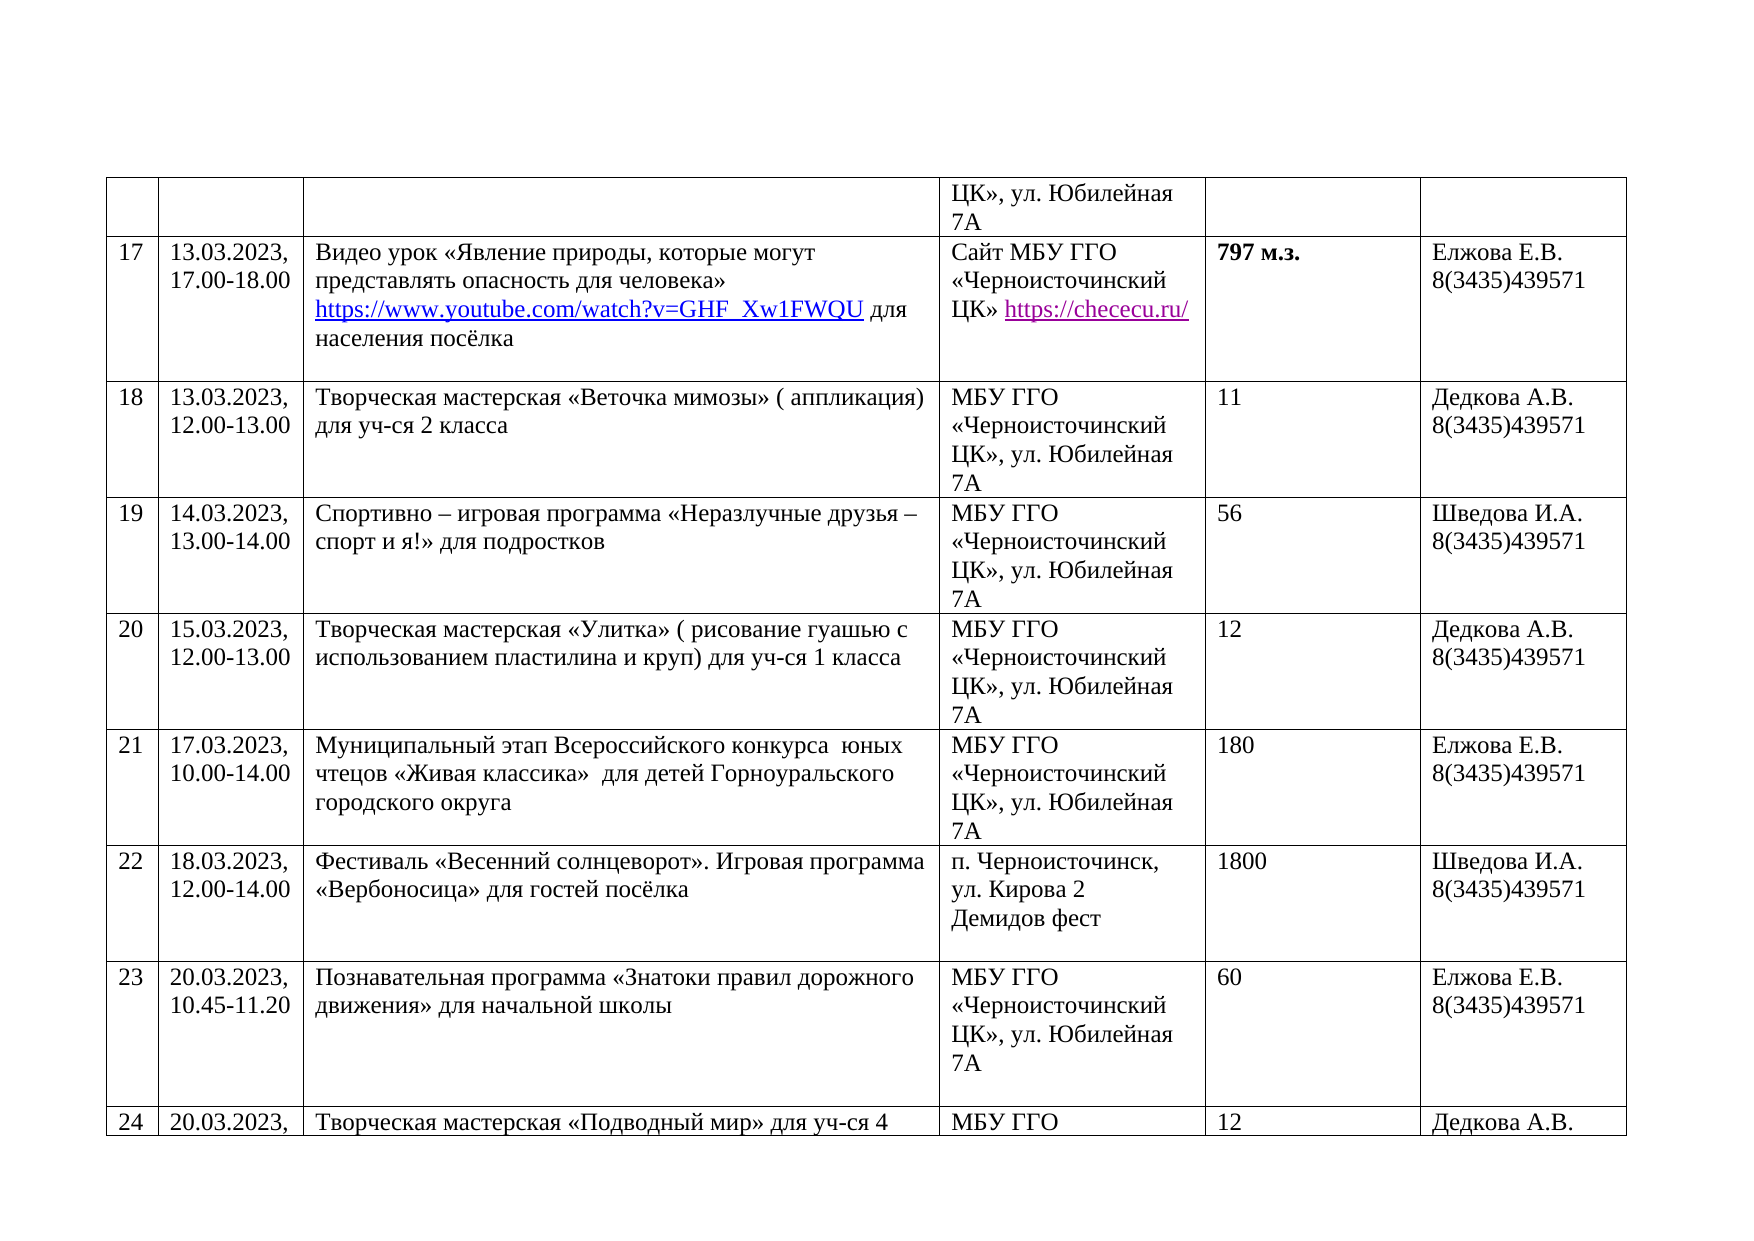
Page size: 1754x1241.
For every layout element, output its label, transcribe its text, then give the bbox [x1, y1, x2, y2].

table_cell 15.03.2023, 12.00-13.00 [159, 614, 303, 729]
table_cell 18 [107, 382, 158, 497]
table_cell 17.03.2023, 10.00-14.00 [159, 730, 303, 845]
table_cell 1800 [1206, 846, 1420, 961]
table_cell 35 [1206, 178, 1420, 236]
table_cell МБУ ГГО «Черноисточинский ЦК», ул. Юбилейная 7А [940, 962, 1205, 1106]
table_cell п. Черноисточинск, ул. Кирова 2 Демидов фест [940, 846, 1205, 961]
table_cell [1421, 1107, 1626, 1135]
table_cell 20 [107, 614, 158, 729]
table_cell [304, 178, 939, 236]
table_cell Елжова Е.В. 8(3435)439571 [1421, 962, 1626, 1106]
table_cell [940, 178, 1205, 236]
table_cell 13.03.2023, 12.00-13.00 [159, 382, 303, 497]
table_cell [940, 1107, 1205, 1135]
table_cell 21 [107, 730, 158, 845]
table_cell Муниципальный этап Всероссийского конкурса юных чтецов «Живая классика» для детей Горноуральского городского округа [304, 730, 939, 845]
table_cell 12 [1206, 614, 1420, 729]
table_cell Спортивно – игровая программа «Неразлучные друзья – спорт и я!» для подростков [304, 498, 939, 613]
table_cell 797 м.з. [1206, 237, 1420, 381]
table_cell 19 [107, 498, 158, 613]
table_cell 60 [1206, 962, 1420, 1106]
table_cell 12 [1206, 1107, 1420, 1135]
table_cell 23 [107, 962, 158, 1106]
table_cell Шведова И.А. 8(3435)439571 [1421, 846, 1626, 961]
table_cell Познавательная программа «Знатоки правил дорожного движения» для начальной школы [304, 962, 939, 1106]
table_cell Елжова Е.В. 8(3435)439571 [1421, 237, 1626, 381]
table_cell Фестиваль «Весенний солнцеворот». Игровая программа «Вербоносица» для гостей посёлка [304, 846, 939, 961]
table_cell 17 [107, 237, 158, 381]
table_cell 18.03.2023, 12.00-14.00 [159, 846, 303, 961]
table_cell 20.03.2023, 10.45-11.20 [159, 962, 303, 1106]
table_cell 16 [107, 178, 158, 236]
table_cell Сайт МБУ ГГО «Черноисточинский ЦК» https://chececu.ru/ [940, 237, 1205, 381]
table_cell Видео урок «Явление природы, которые могут представлять опасность для человека» https://www.youtube.com/watch?v=GHF_Xw1FWQU для населения посёлка [304, 237, 939, 381]
table_cell 56 [1206, 498, 1420, 613]
table_cell Шведова И.А. 8(3435)439571 [1421, 498, 1626, 613]
table_cell Дедкова А.В. 8(3435)439571 [1421, 382, 1626, 497]
table_cell МБУ ГГО «Черноисточинский ЦК», ул. Юбилейная 7А [940, 382, 1205, 497]
table_cell Творческая мастерская «Веточка мимозы» ( аппликация) для уч-ся 2 класса [304, 382, 939, 497]
table_cell 180 [1206, 730, 1420, 845]
table_cell 22 [107, 846, 158, 961]
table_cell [159, 1107, 303, 1135]
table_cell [304, 1107, 939, 1135]
table_cell 14.03.2023, 13.00-14.00 [159, 498, 303, 613]
table_cell 13.03.2023, 17.00-18.00 [159, 237, 303, 381]
table_cell Творческая мастерская «Улитка» ( рисование гуашью с использованием пластилина и круп) для уч-ся 1 класса [304, 614, 939, 729]
table_cell МБУ ГГО «Черноисточинский ЦК», ул. Юбилейная 7А [940, 498, 1205, 613]
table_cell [159, 178, 303, 236]
table_cell МБУ ГГО «Черноисточинский ЦК», ул. Юбилейная 7А [940, 614, 1205, 729]
table_cell 24 [107, 1107, 158, 1135]
table_cell Елжова Е.В. 8(3435)439571 [1421, 730, 1626, 845]
table_cell 11 [1206, 382, 1420, 497]
table_cell Дедкова А.В. 8(3435)439571 [1421, 614, 1626, 729]
table_cell МБУ ГГО «Черноисточинский ЦК», ул. Юбилейная 7А [940, 730, 1205, 845]
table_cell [1421, 178, 1626, 236]
